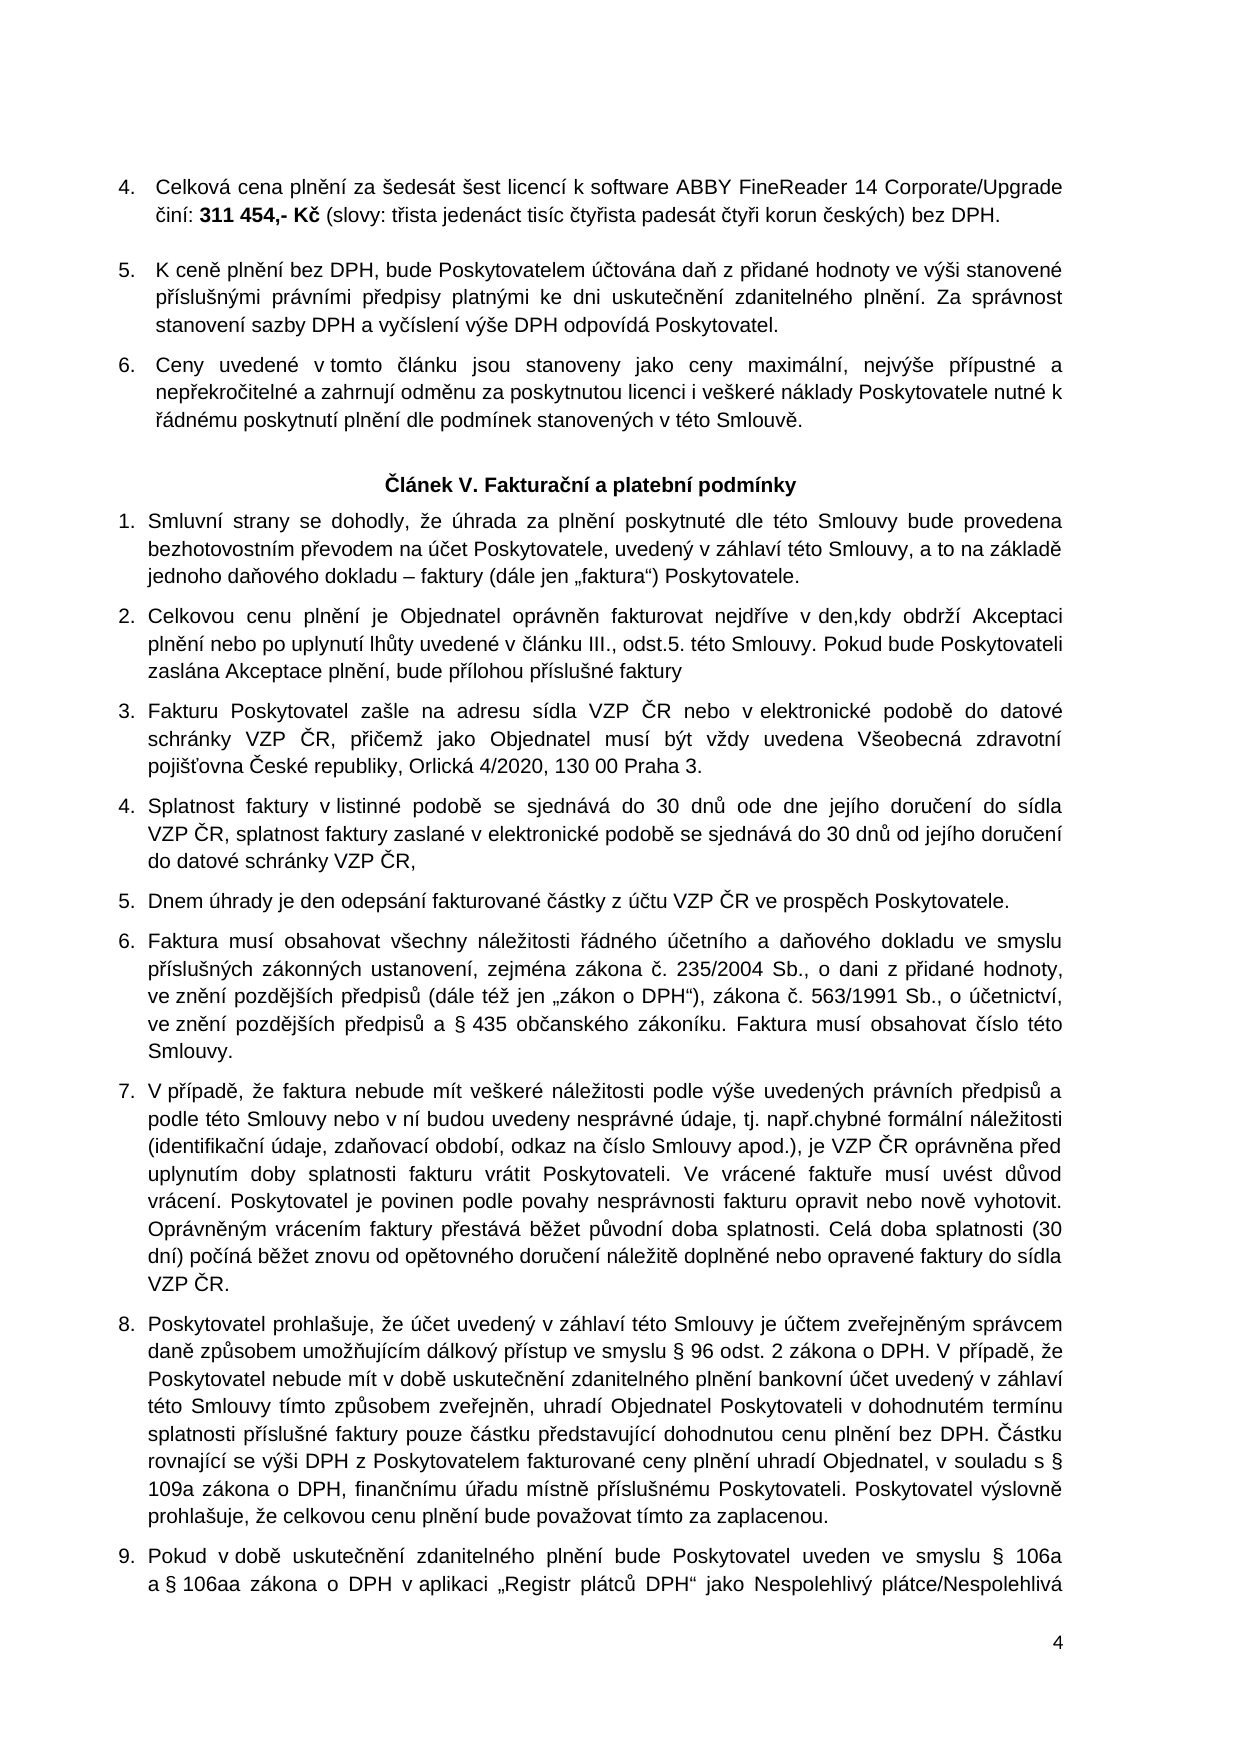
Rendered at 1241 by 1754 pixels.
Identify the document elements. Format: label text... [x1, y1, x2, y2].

list Fakturu Poskytovatel zašle na adresu sídla VZP ČR nebo v elektronické podobě do datové schránky VZP ČR, přičemž jako Objednatel musí být vždy uvedena Všeobecná zdravotní pojišťovna České republiky, Orlická 4/2020, 130 00 Praha 3. [118, 699, 1063, 778]
text Článek V. Fakturační a platební podmínky [118, 473, 1063, 497]
list Smluvní strany se dohodly, že úhrada za plnění poskytnuté dle této Smlouvy bude provedena bezhotovostním převodem na účet Poskytovatele, uvedený v záhlaví této Smlouvy, a to na základě jednoho daňového dokladu – faktury (dále jen „faktura“) Poskytovatele. [118, 509, 1063, 588]
list K ceně plnění bez DPH, bude Poskytovatelem účtována daň z přidané hodnoty ve výši stanovené příslušnými právními předpisy platnými ke dni uskutečnění zdanitelného plnění. Za správnost stanovení sazby DPH a vyčíslení výše DPH odpovídá Poskytovatel. [118, 258, 1063, 337]
list Faktura musí obsahovat všechny náležitosti řádného účetního a daňového dokladu ve smyslu příslušných zákonných ustanovení, zejména zákona č. 235/2004 Sb., o dani z přidané hodnoty, ve znění pozdějších předpisů (dále též jen „zákon o DPH“), zákona č. 563/1991 Sb., o účetnictví, ve znění pozdějších předpisů a § 435 občanského zákoníku. Faktura musí obsahovat číslo této Smlouvy. [118, 929, 1063, 1063]
list Ceny uvedené v tomto článku jsou stanoveny jako ceny maximální, nejvýše přípustné a nepřekročitelné a zahrnují odměnu za poskytnutou licenci i veškeré náklady Poskytovatele nutné k řádnému poskytnutí plnění dle podmínek stanovených v této Smlouvě. [118, 353, 1063, 432]
list Splatnost faktury v listinné podobě se sjednává do 30 dnů ode dne jejího doručení do sídla VZP ČR, splatnost faktury zaslané v elektronické podobě se sjednává do 30 dnů od jejího doručení do datové schránky VZP ČR, [118, 794, 1063, 873]
list V případě, že faktura nebude mít veškeré náležitosti podle výše uvedených právních předpisů a podle této Smlouvy nebo v ní budou uvedeny nesprávné údaje, tj. např.chybné formální náležitosti (identifikační údaje, zdaňovací období, odkaz na číslo Smlouvy apod.), je VZP ČR oprávněna před uplynutím doby splatnosti fakturu vrátit Poskytovateli. Ve vrácené faktuře musí uvést důvod vrácení. Poskytovatel je povinen podle povahy nesprávnosti fakturu opravit nebo nově vyhotovit. Oprávněným vrácením faktury přestává běžet původní doba splatnosti. Celá doba splatnosti (30 dní) počíná běžet znovu od opětovného doručení náležitě doplněné nebo opravené faktury do sídla VZP ČR. [118, 1079, 1063, 1296]
list Celková cena plnění za šedesát šest licencí k software ABBY FineReader 14 Corporate/Upgrade činí: 311 454,- Kč (slovy: třista jedenáct tisíc čtyřista padesát čtyři korun českých) bez DPH. [118, 175, 1063, 227]
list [118, 1544, 1063, 1596]
list Celkovou cenu plnění je Objednatel oprávněn fakturovat nejdříve v den,kdy obdrží Akceptaci plnění nebo po uplynutí lhůty uvedené v článku III., odst.5. této Smlouvy. Pokud bude Poskytovateli zaslána Akceptace plnění, bude přílohou příslušné faktury [118, 604, 1063, 683]
list Dnem úhrady je den odepsání fakturované částky z účtu VZP ČR ve prospěch Poskytovatele. [118, 889, 1063, 913]
list Poskytovatel prohlašuje, že účet uvedený v záhlaví této Smlouvy je účtem zveřejněným správcem daně způsobem umožňujícím dálkový přístup ve smyslu § 96 odst. 2 zákona o DPH. V případě, že Poskytovatel nebude mít v době uskutečnění zdanitelného plnění bankovní účet uvedený v záhlaví této Smlouvy tímto způsobem zveřejněn, uhradí Objednatel Poskytovateli v dohodnutém termínu splatnosti příslušné faktury pouze částku představující dohodnutou cenu plnění bez DPH. Částku rovnající se výši DPH z Poskytovatelem fakturované ceny plnění uhradí Objednatel, v souladu s § 109a zákona o DPH, finančnímu úřadu místně příslušnému Poskytovateli. Poskytovatel výslovně prohlašuje, že celkovou cenu plnění bude považovat tímto za zaplacenou. [118, 1312, 1063, 1528]
